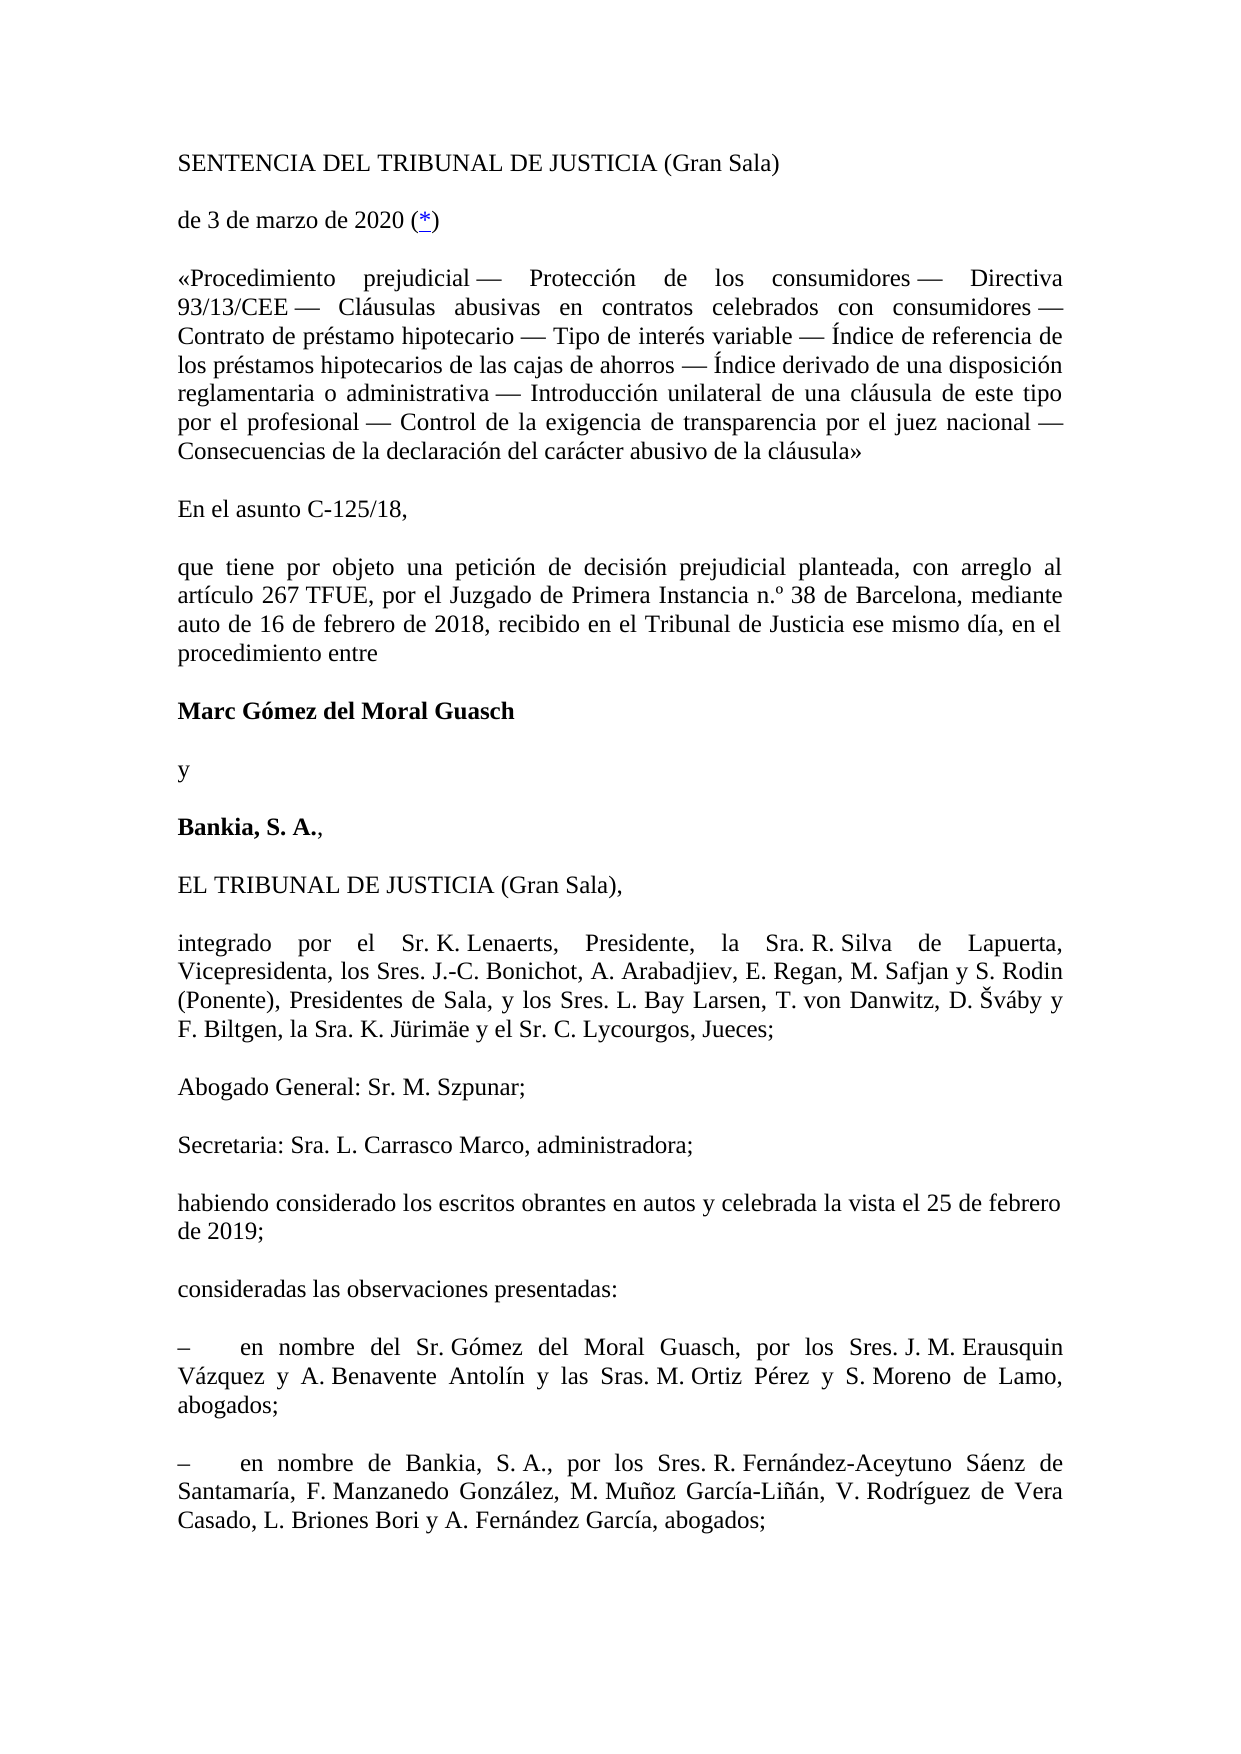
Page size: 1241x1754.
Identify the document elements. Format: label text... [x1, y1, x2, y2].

text Abogado General: Sr. M. Szpunar; [177, 1072, 1063, 1101]
text Secretaria: Sra. L. Carrasco Marco, administradora; [177, 1130, 1063, 1158]
text habiendo considerado los escritos obrantes en autos y celebrada la vista el 25 de febrero de 2019; [177, 1188, 1063, 1245]
text En el asunto C-125/18, [177, 494, 1063, 523]
text que tiene por objeto una petición de decisión prejudicial planteada, con arreglo al artículo 267 TFUE, por el Juzgado de Primera Instancia n.º 38 de Barcelona, mediante auto de 16 de febrero de 2018, recibido en el Tribunal de Justicia ese mismo día, en el procedimiento entre [177, 552, 1063, 667]
text integrado por el Sr. K. Lenaerts, Presidente, la Sra. R. Silva de Lapuerta, Vicepresidenta, los Sres. J.-C. Bonichot, A. Arabadjiev, E. Regan, M. Safjan y S. Rodin (Ponente), Presidentes de Sala, y los Sres. L. Bay Larsen, T. von Danwitz, D. Šváby y F. Biltgen, la Sra. K. Jürimäe y el Sr. C. Lycourgos, Jueces; [177, 928, 1063, 1043]
text EL TRIBUNAL DE JUSTICIA (Gran Sala), [177, 870, 1063, 898]
text – en nombre de Bankia, S. A., por los Sres. R. Fernández-Aceytuno Sáenz de Santamaría, F. Manzanedo González, M. Muñoz García-Liñán, V. Rodríguez de Vera Casado, L. Briones Bori y A. Fernández García, abogados; [177, 1448, 1063, 1534]
text SENTENCIA DEL TRIBUNAL DE JUSTICIA (Gran Sala) [177, 148, 1063, 176]
text Bankia, S. A., [177, 812, 1063, 841]
text de 3 de marzo de 2020 (*) [177, 206, 1063, 234]
text – en nombre del Sr. Gómez del Moral Guasch, por los Sres. J. M. Erausquin Vázquez y A. Benavente Antolín y las Sras. M. Ortiz Pérez y S. Moreno de Lamo, abogados; [177, 1332, 1063, 1418]
text «Procedimiento prejudicial — Protección de los consumidores — Directiva 93/13/CEE — Cláusulas abusivas en contratos celebrados con consumidores — Contrato de préstamo hipotecario — Tipo de interés variable — Índice de referencia de los préstamos hipotecarios de las cajas de ahorros — Índice derivado de una disposición reglamentaria o administrativa — Introducción unilateral de una cláusula de este tipo por el profesional — Control de la exigencia de transparencia por el juez nacional — Consecuencias de la declaración del carácter abusivo de la cláusula» [177, 263, 1063, 465]
text consideradas las observaciones presentadas: [177, 1274, 1063, 1303]
text y [177, 754, 1063, 783]
text Marc Gómez del Moral Guasch [177, 696, 1063, 725]
